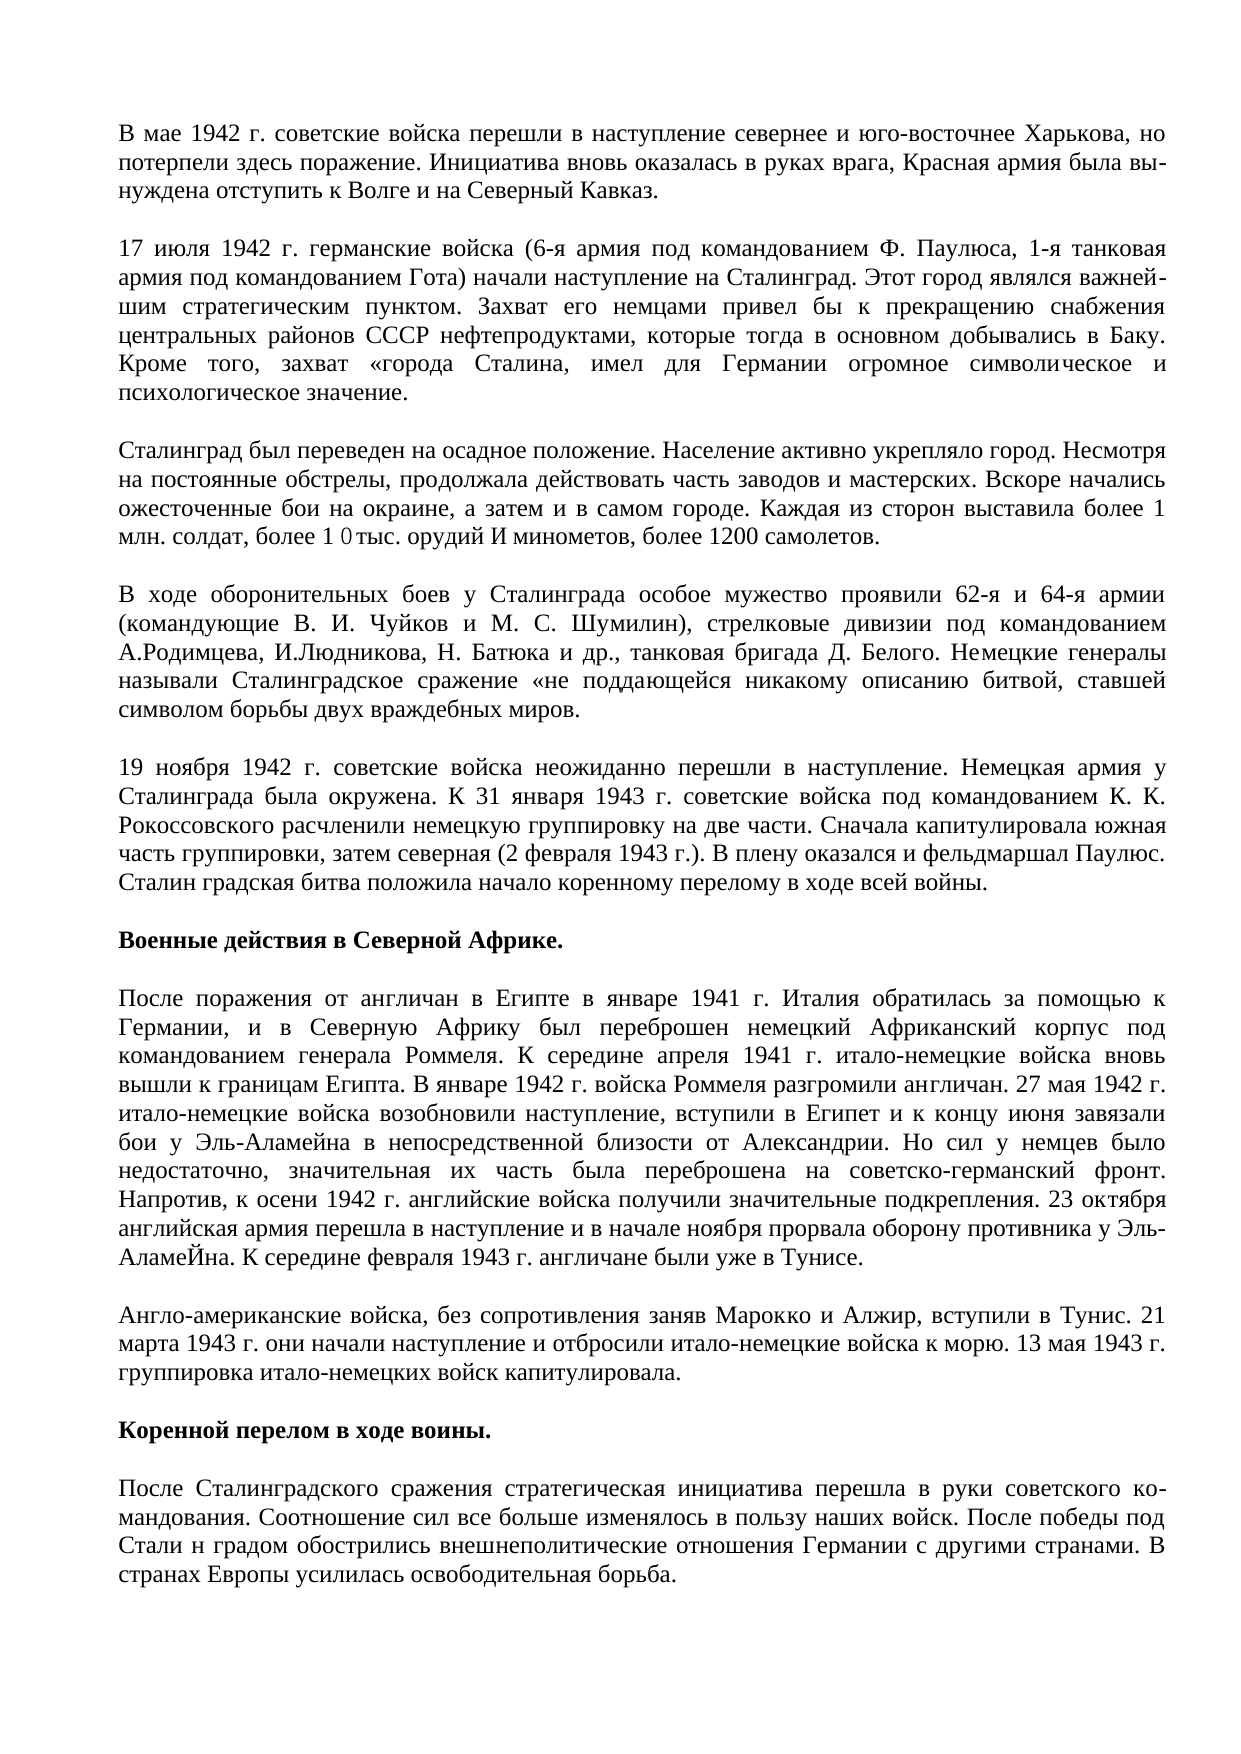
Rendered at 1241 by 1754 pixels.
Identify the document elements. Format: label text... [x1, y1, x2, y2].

text 17 июля . германские войска (6-я армия под командованием Ф. Паулюса, 1-я танковая армия под командованием Гота) начали наступление на Сталинград. Этот город являлся важнейшим стратегическим пунктом. Захват его немцами привел бы к прекращению снабжения центральных районов СССР нефтепродуктами, которые тогда в основном добывались в Баку. Кроме того, захват «города Сталина, имел для Германии огромное символическое и психологическое значение. [118, 233, 1167, 406]
text 19 ноября . советские войска неожиданно перешли в наступление. Немецкая армия у Сталинграда была окружена. К 31 января . советские войска под командованием К. К. Рокоссовского расчленили немецкую группировку на две части. Сначала капитулировала южная часть группировки, затем северная (2 февраля .). В плену оказался и фельдмаршал Паулюс. Сталин градская битва положила начало коренному перелому в ходе всей войны. [118, 752, 1167, 896]
text В мае . советские войска перешли в наступление севернее и юго-восточнее Харькова, но потерпели здесь поражение. Инициатива вновь оказалась в руках врага, Красная армия была вынуждена отступить к Волге и на Северный Кавказ. [118, 118, 1167, 204]
text После Сталинградского сражения стратегическая инициатива перешла в руки советского командования. Соотношение сил все больше изменялось в пользу наших войск. После победы под Стали н градом обострились внешнеполитические отношения Германии с другими странами. В странах Европы усилилась освободительная борьба. [118, 1473, 1167, 1588]
text Военные действия в Северной Африке. [118, 925, 1167, 954]
text Англо-американские войска, без сопротивления заняв Марокко и Алжир, вступили в Тунис. 21 марта . они начали наступление и отбросили итало-немецкие войска к морю. 13 мая . группировка итало-немецких войск капитулировала. [118, 1300, 1167, 1386]
text В ходе оборонительных боев у Сталинграда особое мужество проявили 62-я и 64-я армии (командующие В. И. Чуйков и М. С. Шумилин), стрелковые дивизии под командованием А.Родимцева, И.Людникова, Н. Батюка и др., танковая бригада Д. Белого. Немецкие генералы называли Сталинградское сражение «не поддающейся никакому описанию битвой, ставшей символом борьбы двух враждебных миров. [118, 579, 1167, 723]
text Сталинград был переведен на осадное положение. Население активно укрепляло город. Несмотря на постоянные обстрелы, продолжала действовать часть заводов и мастерских. Вскоре начались ожесточенные бои на окраине, а затем и в самом городе. Каждая из сторон выставила более 1 млн. солдат, более 1 О тыс. орудий И минометов, более 1200 самолетов. [118, 435, 1167, 550]
text Коренной перелом в ходе воины. [118, 1415, 1167, 1444]
text После поражения от англичан в Египте в январе . Италия обратилась за помощью к Германии, и в Северную Африку был переброшен немецкий Африканский корпус под командованием генерала Роммеля. К середине апреля . итало-немецкие войска вновь вышли к границам Египта. В январе . войска Роммеля разгромили англичан. 27 мая . итало-немецкие войска возобновили наступление, вступили в Египет и к концу июня завязали бои у Эль-Аламейна в непосредственной близости от Александрии. Но сил у немцев было недостаточно, значительная их часть была переброшена на советско-германский фронт. Напротив, к осени . английские войска получили значительные подкрепления. 23 октября английская армия перешла в наступление и в начале ноября прорвала оборону противника у Эль-АламеЙна. К середине февраля . англичане были уже в Тунисе. [118, 983, 1167, 1271]
